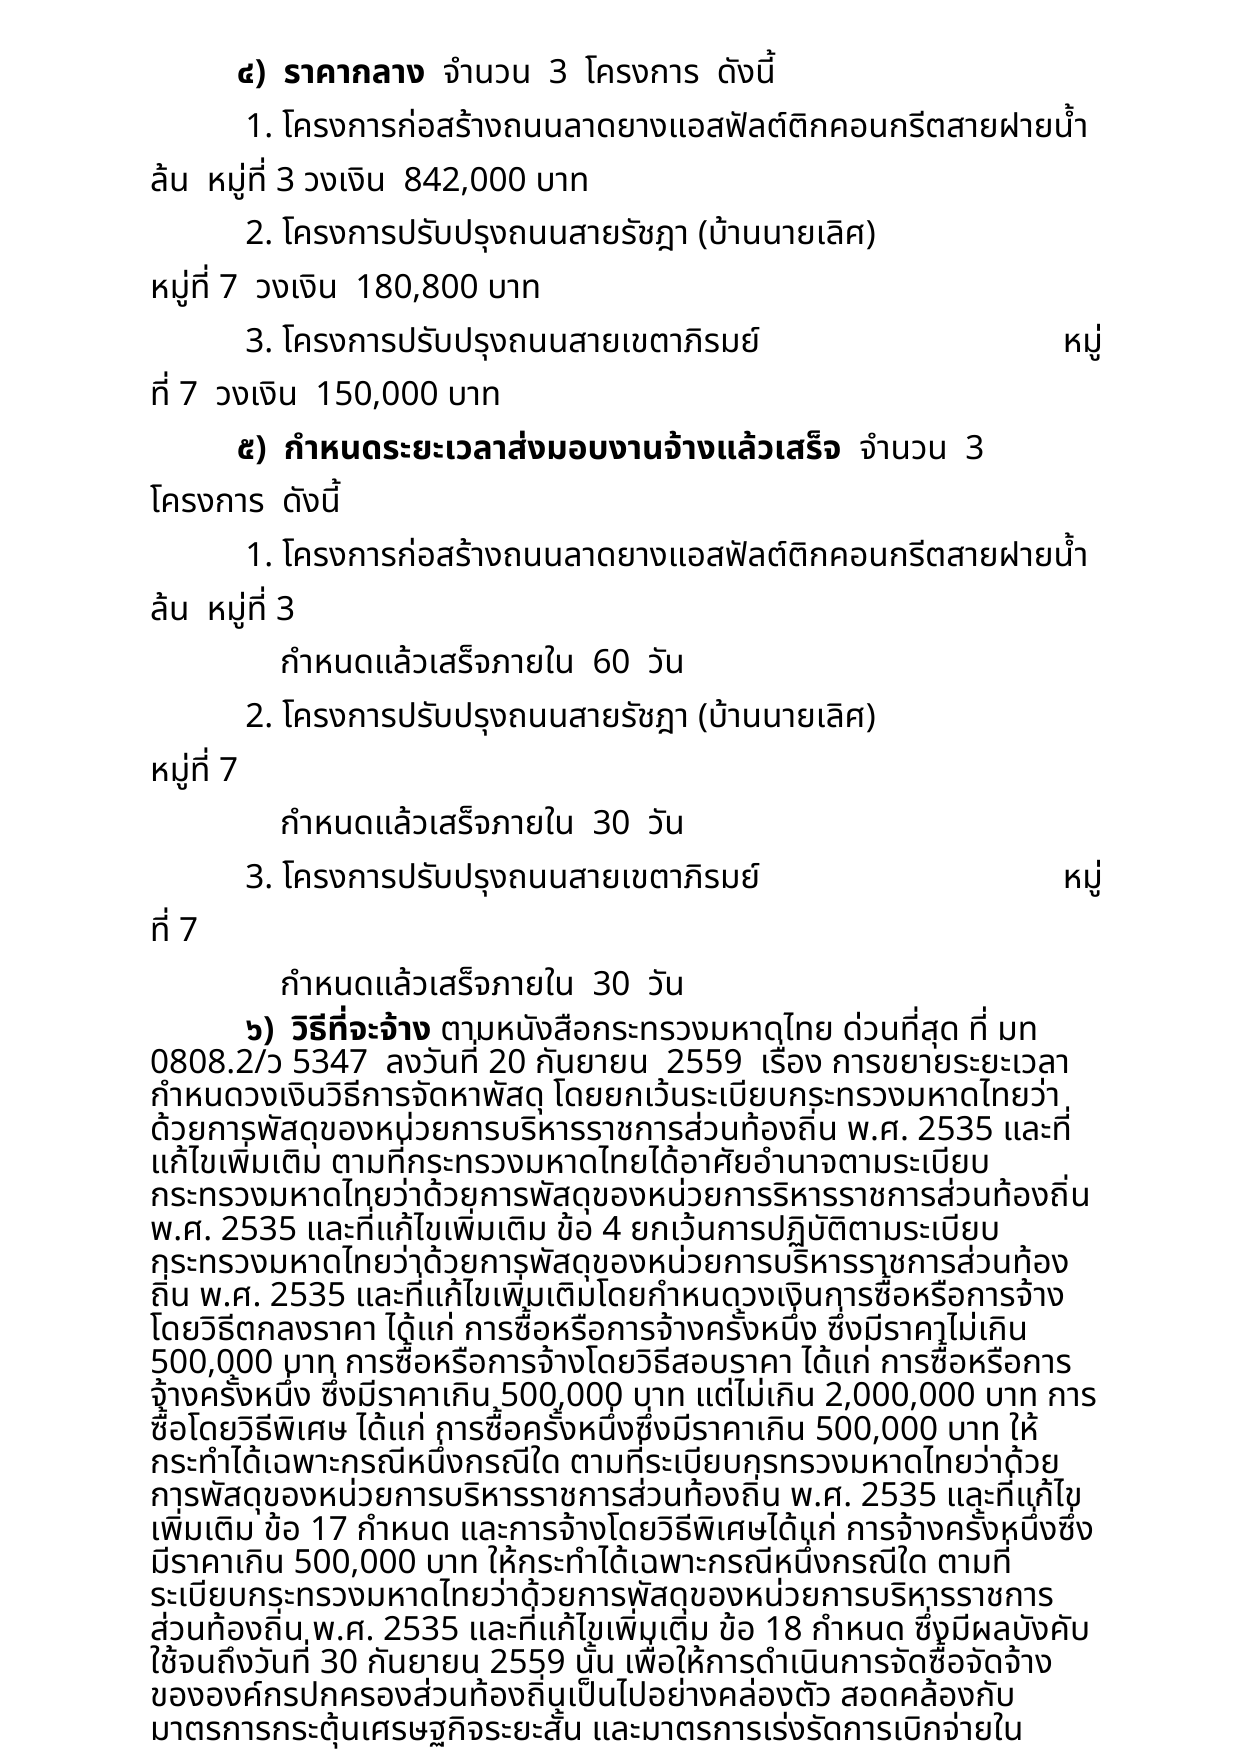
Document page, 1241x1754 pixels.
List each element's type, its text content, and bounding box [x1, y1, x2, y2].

text กำหนดแล้วเสร็จภายใน 60 วัน [150, 638, 1107, 689]
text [150, 1013, 1107, 1747]
text 1. โครงการก่อสร้างถนนลาดยางแอสฟัลต์ติกคอนกรีตสายฝายน้ำล้น หมู่ที่ 3 วงเงิน 842,000 บาท [150, 102, 1107, 206]
text ๕) กำหนดระยะเวลาส่งมอบงานจ้างแล้วเสร็จ จำนวน 3 โครงการ ดังนี้ [150, 424, 1107, 528]
text 3. โครงการปรับปรุงถนนสายเขตาภิรมย์ หมู่ที่ 7 วงเงิน 150,000 บาท [150, 316, 1107, 421]
text 2. โครงการปรับปรุงถนนสายรัชฎา (บ้านนายเลิศ) หมู่ที่ 7 วงเงิน 180,800 บาท [150, 209, 1107, 313]
text ๔) ราคากลาง จำนวน 3 โครงการ ดังนี้ [150, 48, 1107, 99]
text 2. โครงการปรับปรุงถนนสายรัชฎา (บ้านนายเลิศ) หมู่ที่ 7 [150, 692, 1107, 796]
text 1. โครงการก่อสร้างถนนลาดยางแอสฟัลต์ติกคอนกรีตสายฝายน้ำล้น หมู่ที่ 3 [150, 531, 1107, 635]
text กำหนดแล้วเสร็จภายใน 30 วัน [150, 799, 1107, 849]
text 3. โครงการปรับปรุงถนนสายเขตาภิรมย์ หมู่ที่ 7 [150, 853, 1107, 957]
text กำหนดแล้วเสร็จภายใน 30 วัน [150, 960, 1107, 1011]
